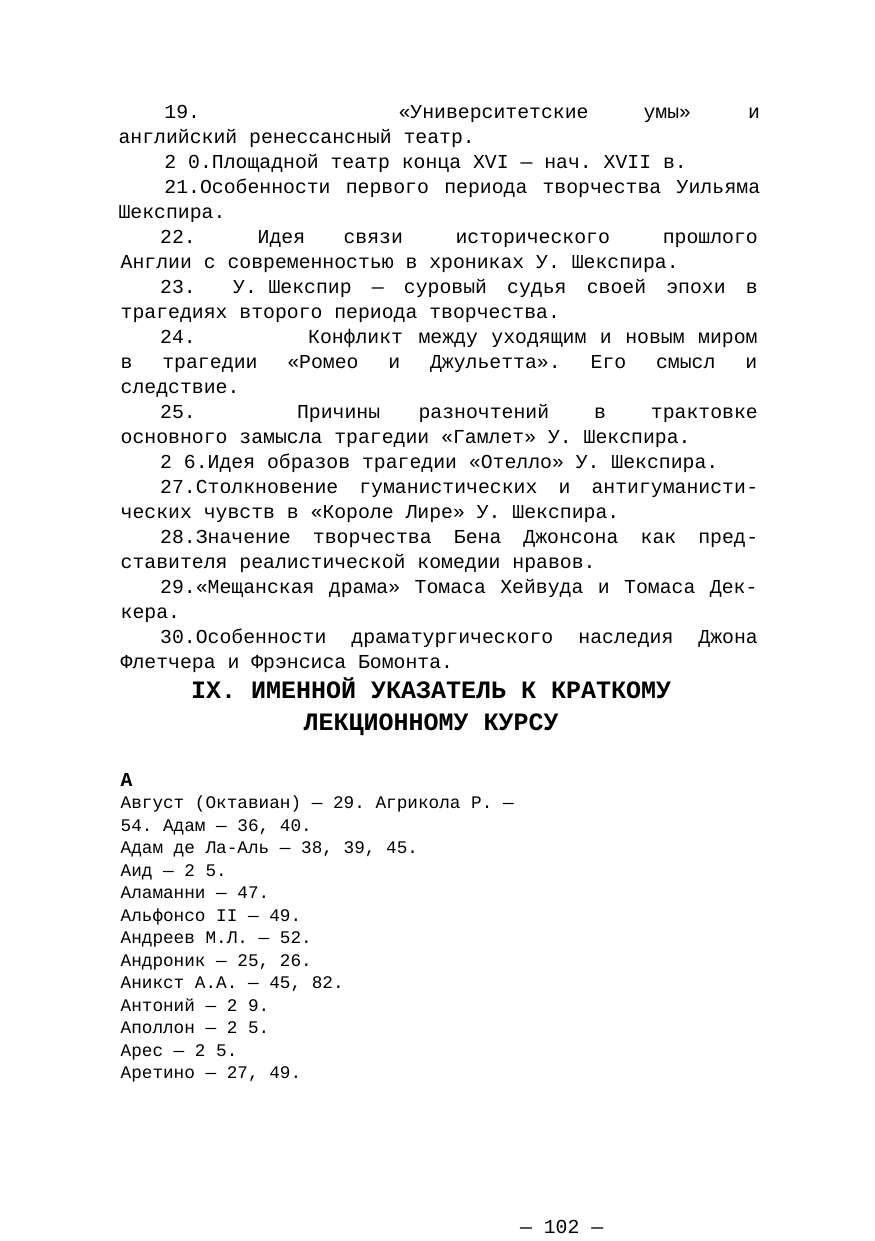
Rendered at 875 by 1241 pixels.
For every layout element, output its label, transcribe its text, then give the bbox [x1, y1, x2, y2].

text 2 0.Площадной театр конца XVI — нач. XVII в. [118, 148, 762, 173]
list Конфликт между уходящим и новым миром в трагедии «Ромео и Джульетта». Его смысл и следствие. [120, 323, 758, 398]
text IX. ИМЕННОЙ УКАЗАТЕЛЬ К КРАТКОМУ ЛЕКЦИОННОМУ КУРСУ [118, 673, 743, 736]
list У. Шекспир — суровый судья своей эпохи в трагедиях второго периода творчества. [120, 273, 758, 323]
text Арес — 2 5. [120, 1038, 762, 1061]
text Аполлон — 2 5. [120, 1016, 762, 1038]
list Причины разночтений в трактовке основного замысла трагедии «Гамлет» У. Шекспира. [120, 398, 758, 448]
text Аламанни — 47. [120, 881, 762, 903]
text 29.«Мещанская драма» Томаса Хейвуда и Томаса Дек- кера. [120, 573, 758, 623]
text 27.Столкновение гуманистических и антигуманистических чувств в «Короле Лире» У. Шекспира. [120, 473, 758, 523]
list Идея связи исторического прошлого Англии с современностью в хрониках У. Шекспира. [120, 223, 758, 273]
text 28.Значение творчества Бена Джонсона как представителя реалистической комедии нравов. [120, 523, 758, 573]
text Адам де Ла-Аль — 38, 39, 45. [120, 836, 762, 858]
text 30.Особенности драматургического наследия Джона Флетчера и Фрэнсиса Бомонта. [120, 623, 758, 673]
text 21.Особенности первого периода творчества Уильяма Шекспира. [118, 173, 760, 223]
text Антоний — 2 9. [120, 993, 762, 1016]
text Аретино — 27, 49. [120, 1061, 762, 1083]
text Аид — 2 5. [120, 858, 762, 881]
text Андреев М.Л. — 52. [120, 926, 762, 948]
text Андроник — 25, 26. [120, 948, 762, 971]
text 2 6.Идея образов трагедии «Отелло» У. Шекспира. [120, 448, 762, 473]
text Альфонсо II — 49. [120, 903, 762, 926]
list «Университетские умы» и английский ренессансный театр. [118, 98, 760, 148]
text А [120, 768, 762, 791]
text Август (Октавиан) — 29. Агрикола Р. — 54. Адам — 36, 40. [120, 791, 537, 836]
text Аникст А.А. — 45, 82. [120, 971, 762, 993]
